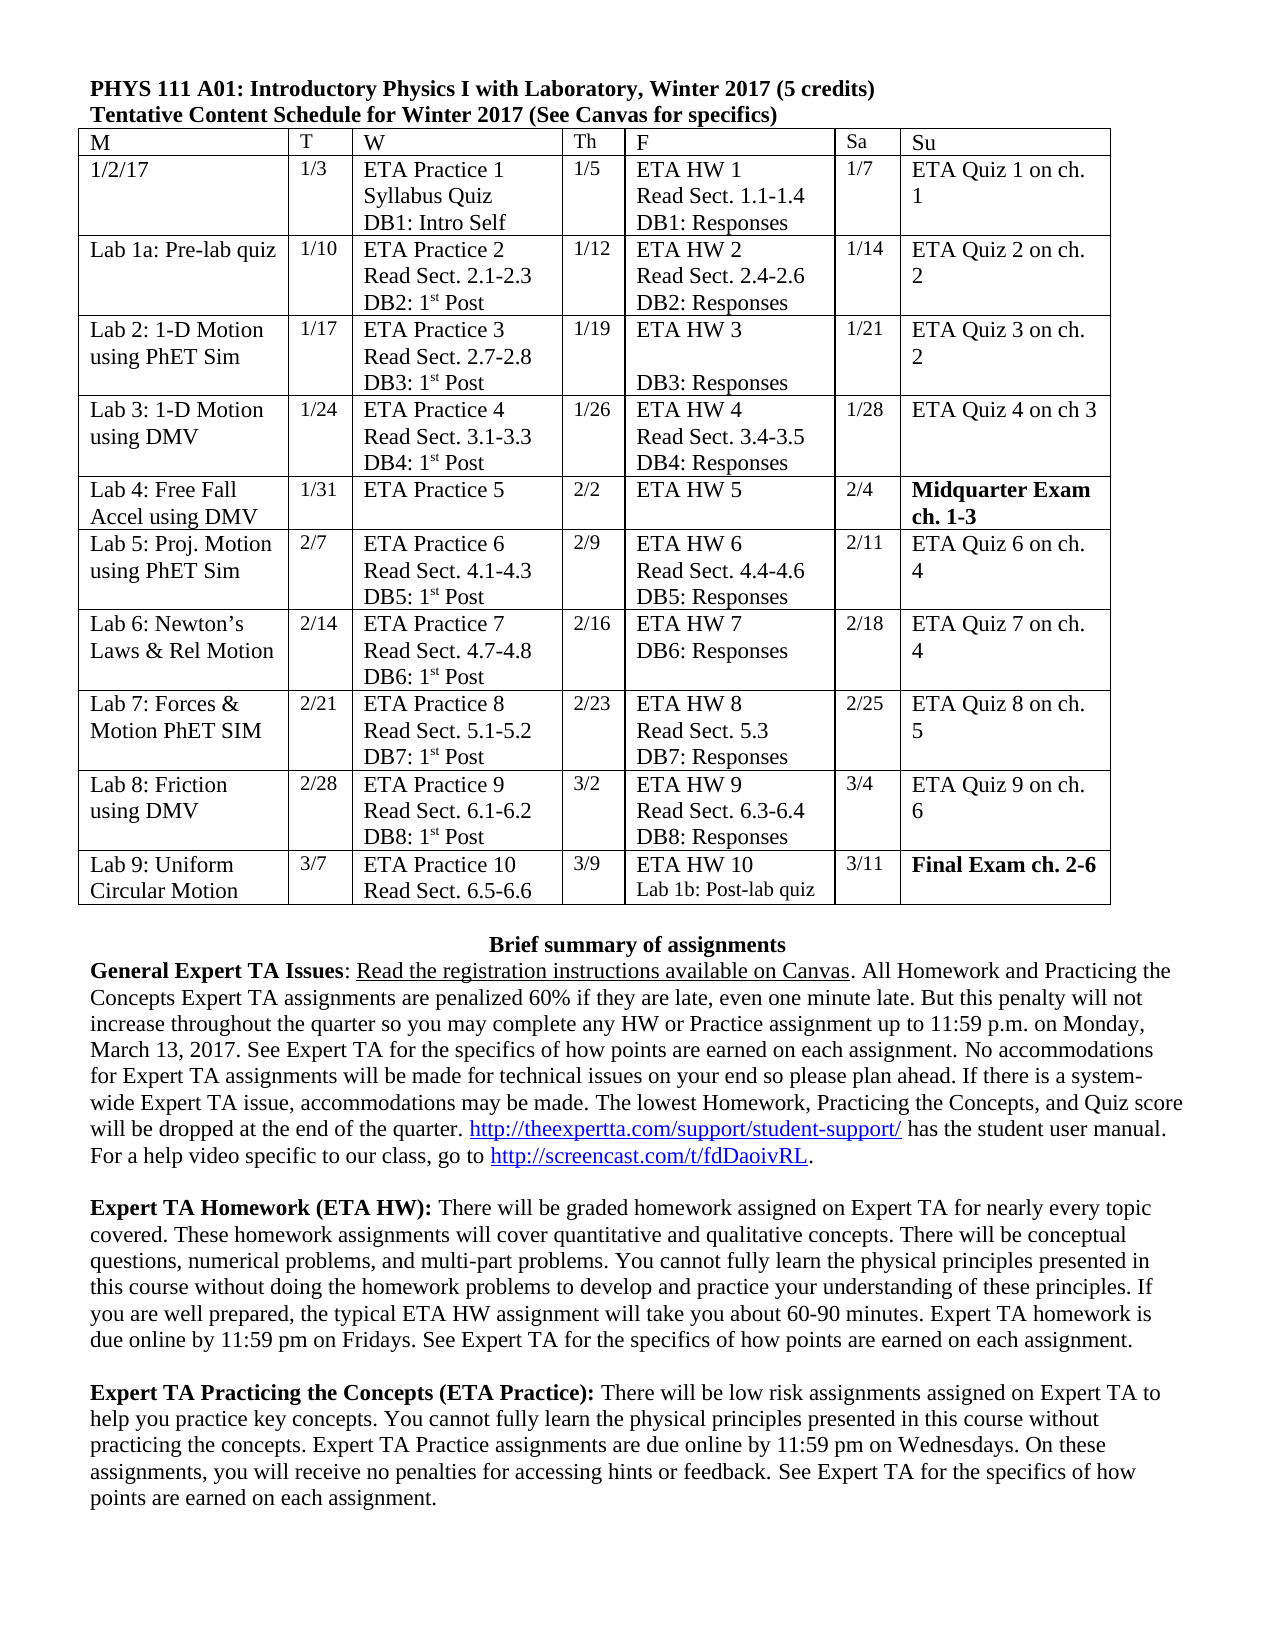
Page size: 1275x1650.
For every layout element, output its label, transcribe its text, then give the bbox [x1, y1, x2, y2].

table_cell ETA Quiz 1 on ch. 1 [901, 156, 1110, 235]
table_cell ETA Practice 3 Read Sect. 2.7-2.8 DB3: 1st Post [353, 316, 562, 395]
table_cell ETA Quiz 6 on ch. 4 [901, 530, 1110, 609]
text Expert TA Homework (ETA HW): There will be graded homework assigned on Expert TA for nearly every topic covered. These homework assignments will cover quantitative and qualitative concepts. There will be conceptual questions, numerical problems, and multi-part problems. You cannot fully learn the physical principles presented in this course without doing the homework problems to develop and practice your understanding of these principles. If you are well prepared, the typical ETA HW assignment will take you about 60-90 minutes. Expert TA homework is due online by 11:59 pm on Fridays. See Expert TA for the specifics of how points are earned on each assignment. [90, 1194, 1185, 1352]
table_header M [79, 129, 288, 155]
table_cell Lab 9: Uniform Circular Motion [79, 851, 288, 903]
table_header Su [901, 129, 1110, 155]
table_cell ETA Practice 4 Read Sect. 3.1-3.3 DB4: 1st Post [353, 396, 562, 476]
table_cell 1/10 [289, 236, 352, 315]
table_cell 2/4 [836, 477, 900, 529]
table_cell 2/2 [563, 477, 624, 529]
table_cell 1/26 [563, 396, 624, 476]
table_cell 1/17 [289, 316, 352, 395]
table_cell ETA HW 2 Read Sect. 2.4-2.6 DB2: Responses [626, 236, 834, 315]
table_header Sa [836, 129, 900, 155]
table_cell 3/9 [563, 851, 624, 903]
table_header T [289, 129, 352, 155]
table_cell ETA Practice 5 [353, 477, 562, 529]
table_cell 1/14 [836, 236, 900, 315]
table_cell ETA Practice 10 Read Sect. 6.5-6.6 [353, 851, 562, 903]
table_cell ETA HW 5 [626, 477, 834, 529]
table_cell 3/2 [563, 771, 624, 850]
table_cell 3/11 [836, 851, 900, 903]
table_cell Lab 3: 1-D Motion using DMV [79, 396, 288, 476]
table_cell Lab 1a: Pre-lab quiz [79, 236, 288, 315]
table_cell ETA Practice 9 Read Sect. 6.1-6.2 DB8: 1st Post [353, 771, 562, 850]
table_header Th [563, 129, 624, 155]
table_cell ETA Quiz 3 on ch. 2 [901, 316, 1110, 395]
table_cell Lab 2: 1-D Motion using PhET Sim [79, 316, 288, 395]
table_cell 1/5 [563, 156, 624, 235]
table_cell ETA HW 6 Read Sect. 4.4-4.6 DB5: Responses [626, 530, 834, 609]
table_cell Lab 8: Friction using DMV [79, 771, 288, 850]
table_cell 1/21 [836, 316, 900, 395]
text Expert TA Practicing the Concepts (ETA Practice): There will be low risk assignments assigned on Expert TA to help you practice key concepts. You cannot fully learn the physical principles presented in this course without practicing the concepts. Expert TA Practice assignments are due online by 11:59 pm on Wednesdays. On these assignments, you will receive no penalties for accessing hints or feedback. See Expert TA for the specifics of how points are earned on each assignment. [90, 1379, 1185, 1511]
table_cell ETA HW 1 Read Sect. 1.1-1.4 DB1: Responses [626, 156, 834, 235]
table_cell 2/28 [289, 771, 352, 850]
table_cell ETA Practice 2 Read Sect. 2.1-2.3 DB2: 1st Post [353, 236, 562, 315]
table_cell 1/2/17 [79, 156, 288, 235]
text Tentative Content Schedule for Winter 2017 (See Canvas for specifics) [90, 101, 1185, 128]
table_cell ETA HW 7 DB6: Responses [626, 610, 834, 689]
table_cell Lab 5: Proj. Motion using PhET Sim [79, 530, 288, 609]
table_cell 1/28 [836, 396, 900, 476]
table_cell 1/12 [563, 236, 624, 315]
table_cell ETA Practice 8 Read Sect. 5.1-5.2 DB7: 1st Post [353, 691, 562, 769]
table_cell Lab 4: Free Fall Accel using DMV [79, 477, 288, 529]
table_cell Lab 7: Forces & Motion PhET SIM [79, 691, 288, 769]
table_cell 2/23 [563, 691, 624, 769]
table_header F [626, 129, 834, 155]
table_cell ETA HW 3 DB3: Responses [626, 316, 834, 395]
table_cell 2/25 [836, 691, 900, 769]
table_cell ETA Quiz 2 on ch. 2 [901, 236, 1110, 315]
table_cell 2/18 [836, 610, 900, 689]
table_cell 2/21 [289, 691, 352, 769]
text Brief summary of assignments [90, 931, 1185, 957]
table_cell 2/11 [836, 530, 900, 609]
table_cell 3/7 [289, 851, 352, 903]
table_cell ETA HW 4 Read Sect. 3.4-3.5 DB4: Responses [626, 396, 834, 476]
table_cell 1/24 [289, 396, 352, 476]
table_cell ETA HW 10 Lab 1b: Post-lab quiz [626, 851, 834, 903]
table_cell ETA Practice 6 Read Sect. 4.1-4.3 DB5: 1st Post [353, 530, 562, 609]
table_cell 2/7 [289, 530, 352, 609]
table_cell ETA Practice 1 Syllabus Quiz DB1: Intro Self [353, 156, 562, 235]
table_cell 1/19 [563, 316, 624, 395]
table_cell Midquarter Exam ch. 1-3 [901, 477, 1110, 529]
table_cell ETA HW 8 Read Sect. 5.3 DB7: Responses [626, 691, 834, 769]
table_cell 2/14 [289, 610, 352, 689]
table_cell 3/4 [836, 771, 900, 850]
table_cell ETA Practice 7 Read Sect. 4.7-4.8 DB6: 1st Post [353, 610, 562, 689]
table_cell 1/31 [289, 477, 352, 529]
table_cell ETA Quiz 8 on ch. 5 [901, 691, 1110, 769]
table_cell 1/7 [836, 156, 900, 235]
text General Expert TA Issues: Read the registration instructions available on Canvas. All Homework and Practicing the Concepts Expert TA assignments are penalized 60% if they are late, even one minute late. But this penalty will not increase throughout the quarter so you may complete any HW or Practice assignment up to 11:59 p.m. on Monday, March 13, 2017. See Expert TA for the specifics of how points are earned on each assignment. No accommodations for Expert TA assignments will be made for technical issues on your end so please plan ahead. If there is a system-wide Expert TA issue, accommodations may be made. The lowest Homework, Practicing the Concepts, and Quiz score will be dropped at the end of the quarter. http://theexpertta.com/support/student-support/ has the student user manual. For a help video specific to our class, go to http://screencast.com/t/fdDaoivRL. [90, 957, 1185, 1168]
table_cell ETA HW 9 Read Sect. 6.3-6.4 DB8: Responses [626, 771, 834, 850]
table_cell ETA Quiz 4 on ch 3 [901, 396, 1110, 476]
table_cell ETA Quiz 7 on ch. 4 [901, 610, 1110, 689]
table_cell ETA Quiz 9 on ch. 6 [901, 771, 1110, 850]
table_header W [353, 129, 562, 155]
table_cell Lab 6: Newton’s Laws & Rel Motion [79, 610, 288, 689]
table_cell Final Exam ch. 2-6 [901, 851, 1110, 903]
table_cell 1/3 [289, 156, 352, 235]
table_cell 2/16 [563, 610, 624, 689]
table_cell 2/9 [563, 530, 624, 609]
